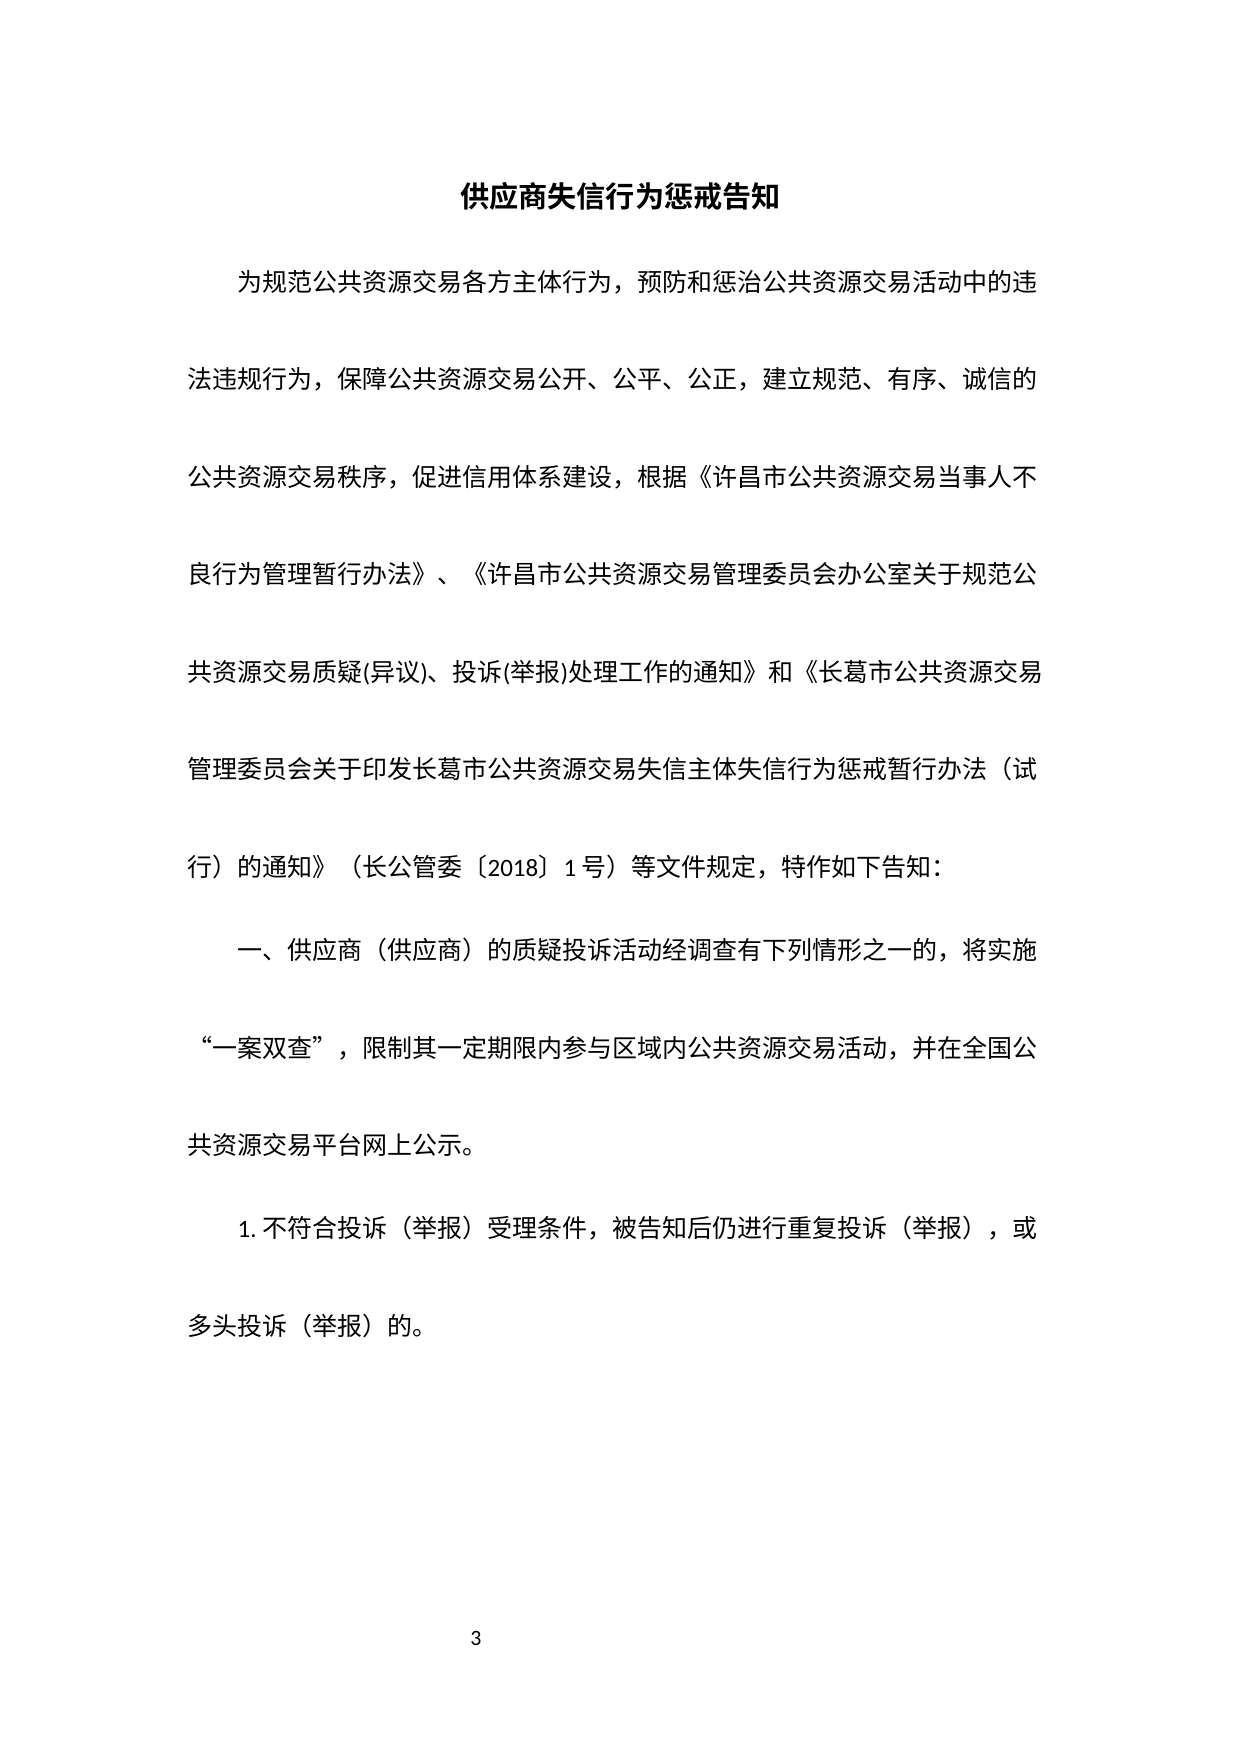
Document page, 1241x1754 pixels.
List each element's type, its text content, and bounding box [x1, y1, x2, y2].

text 1. 不符合投诉（举报）受理条件，被告知后仍进行重复投诉（举报），或多头投诉（举报）的。 [187, 1194, 1053, 1357]
text 供应商失信行为惩戒告知 [187, 162, 1053, 227]
text 为规范公共资源交易各方主体行为，预防和惩治公共资源交易活动中的违法违规行为，保障公共资源交易公开、公平、公正，建立规范、有序、诚信的公共资源交易秩序，促进信用体系建设，根据《许昌市公共资源交易当事人不良行为管理暂行办法》、《许昌市公共资源交易管理委员会办公室关于规范公共资源交易质疑(异议)、投诉(举报)处理工作的通知》和《长葛市公共资源交易管理委员会关于印发长葛市公共资源交易失信主体失信行为惩戒暂行办法（试行）的通知》（长公管委〔2018〕1号）等文件规定，特作如下告知： [187, 248, 1053, 898]
text 一、供应商（供应商）的质疑投诉活动经调查有下列情形之一的，将实施“一案双查”，限制其一定期限内参与区域内公共资源交易活动，并在全国公共资源交易平台网上公示。 [187, 916, 1053, 1176]
